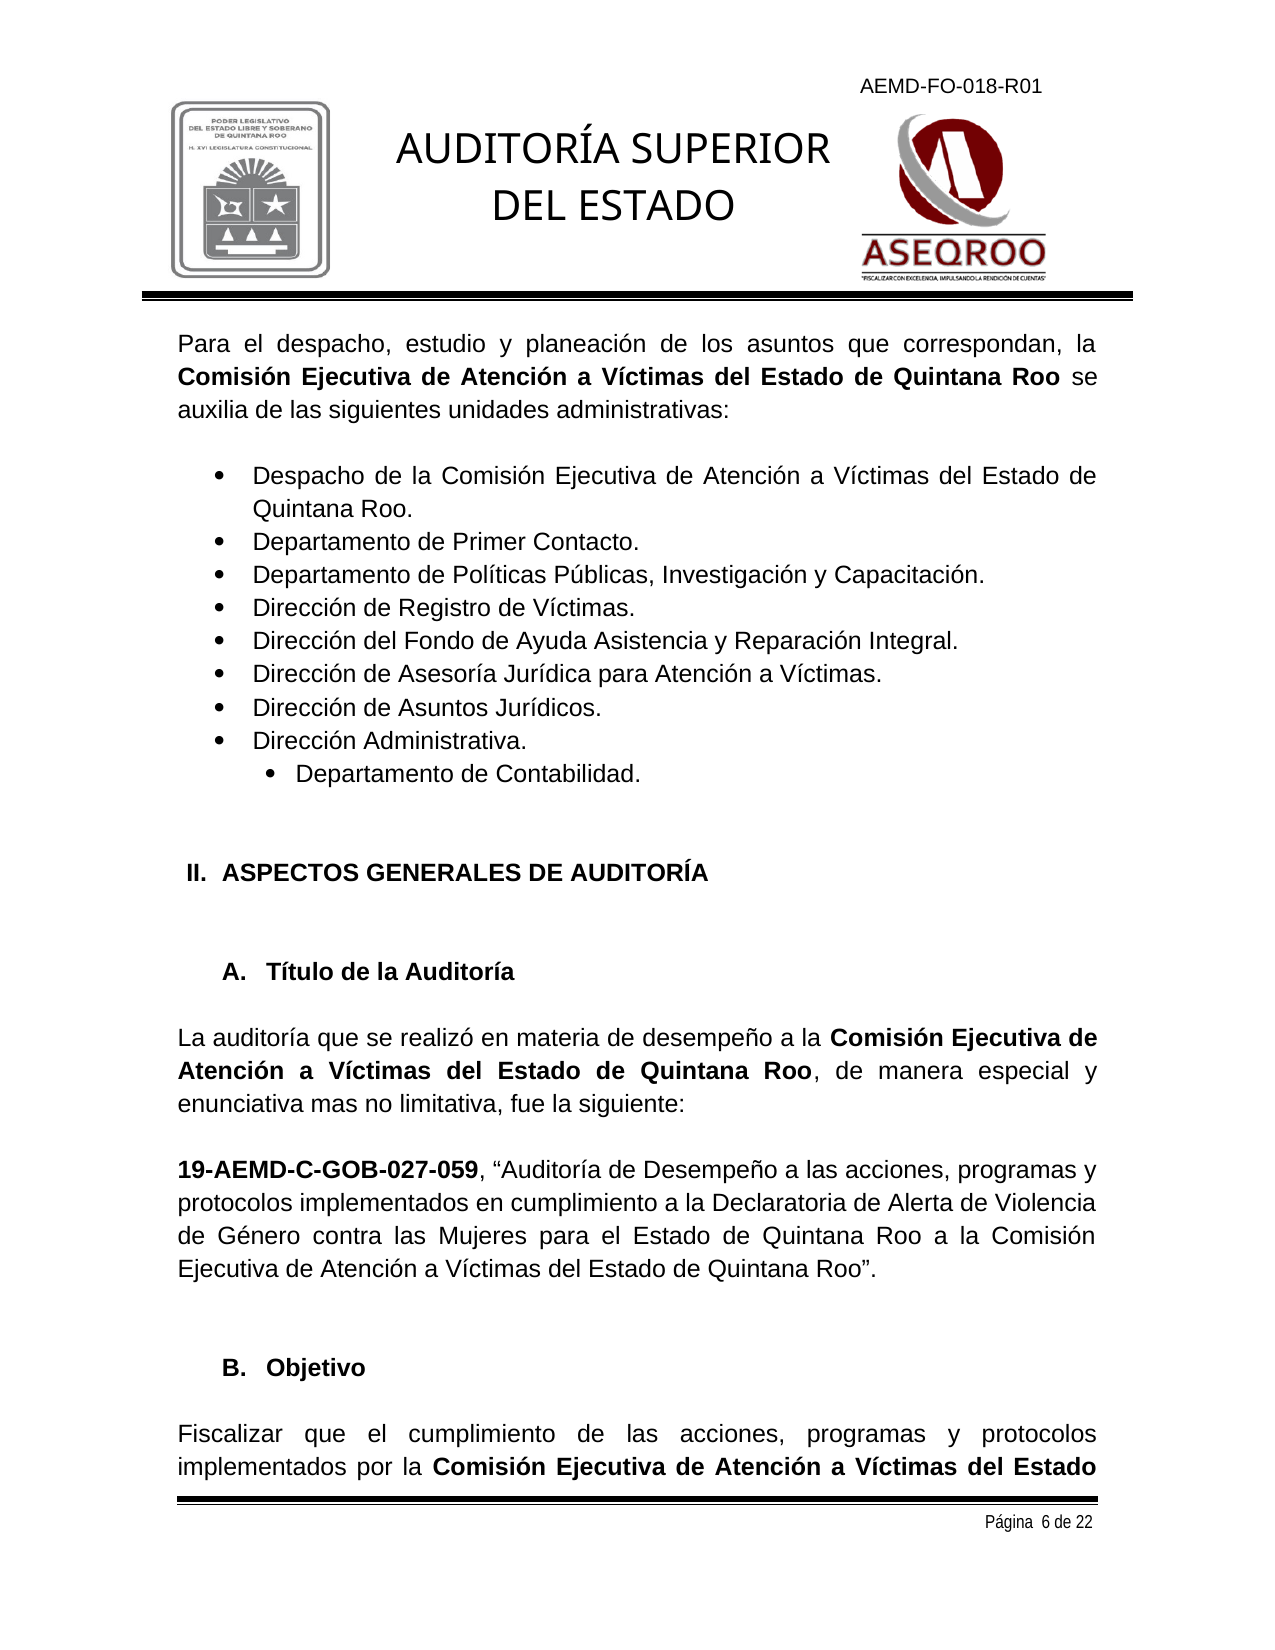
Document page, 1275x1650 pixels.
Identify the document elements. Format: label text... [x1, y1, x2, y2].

list Departamento de Primer Contacto. [215, 527, 1098, 556]
list Dirección de Registro de Víctimas. [215, 593, 1098, 622]
list Objetivo [222, 1353, 1098, 1382]
list Dirección de Asuntos Jurídicos. [215, 692, 1098, 721]
picture [861, 114, 1046, 281]
text 19-AEMD-C-GOB-027-059, “Auditoría de Desempeño a las acciones, programas y protocolos implementados en cumplimiento a la Declaratoria de Alerta de Violencia de Género contra las Mujeres para el Estado de Quintana Roo a la Comisión Ejecutiva de Atención a Víctimas del Estado de Quintana Roo”. [177, 1155, 1098, 1283]
list Despacho de la Comisión Ejecutiva de Atención a Víctimas del Estado de Quintana Roo. [215, 461, 1098, 523]
list Título de la Auditoría [222, 957, 1098, 986]
list Departamento de Contabilidad. [266, 759, 1098, 788]
list Dirección de Asesoría Jurídica para Atención a Víctimas. [215, 659, 1098, 688]
subtitle ASPECTOS GENERALES DE AUDITORÍA [207, 858, 1098, 887]
list Dirección del Fondo de Ayuda Asistencia y Reparación Integral. [215, 626, 1098, 655]
list Dirección Administrativa. [215, 726, 1098, 754]
text La auditoría que se realizó en materia de desempeño a la Comisión Ejecutiva de Atención a Víctimas del Estado de Quintana Roo, de manera especial y enunciativa mas no limitativa, fue la siguiente: [177, 1023, 1098, 1118]
text Para el despacho, estudio y planeación de los asuntos que correspondan, la Comisión Ejecutiva de Atención a Víctimas del Estado de Quintana Roo se auxilia de las siguientes unidades administrativas: [177, 329, 1098, 423]
picture [167, 98, 331, 279]
list Departamento de Políticas Públicas, Investigación y Capacitación. [215, 560, 1098, 589]
